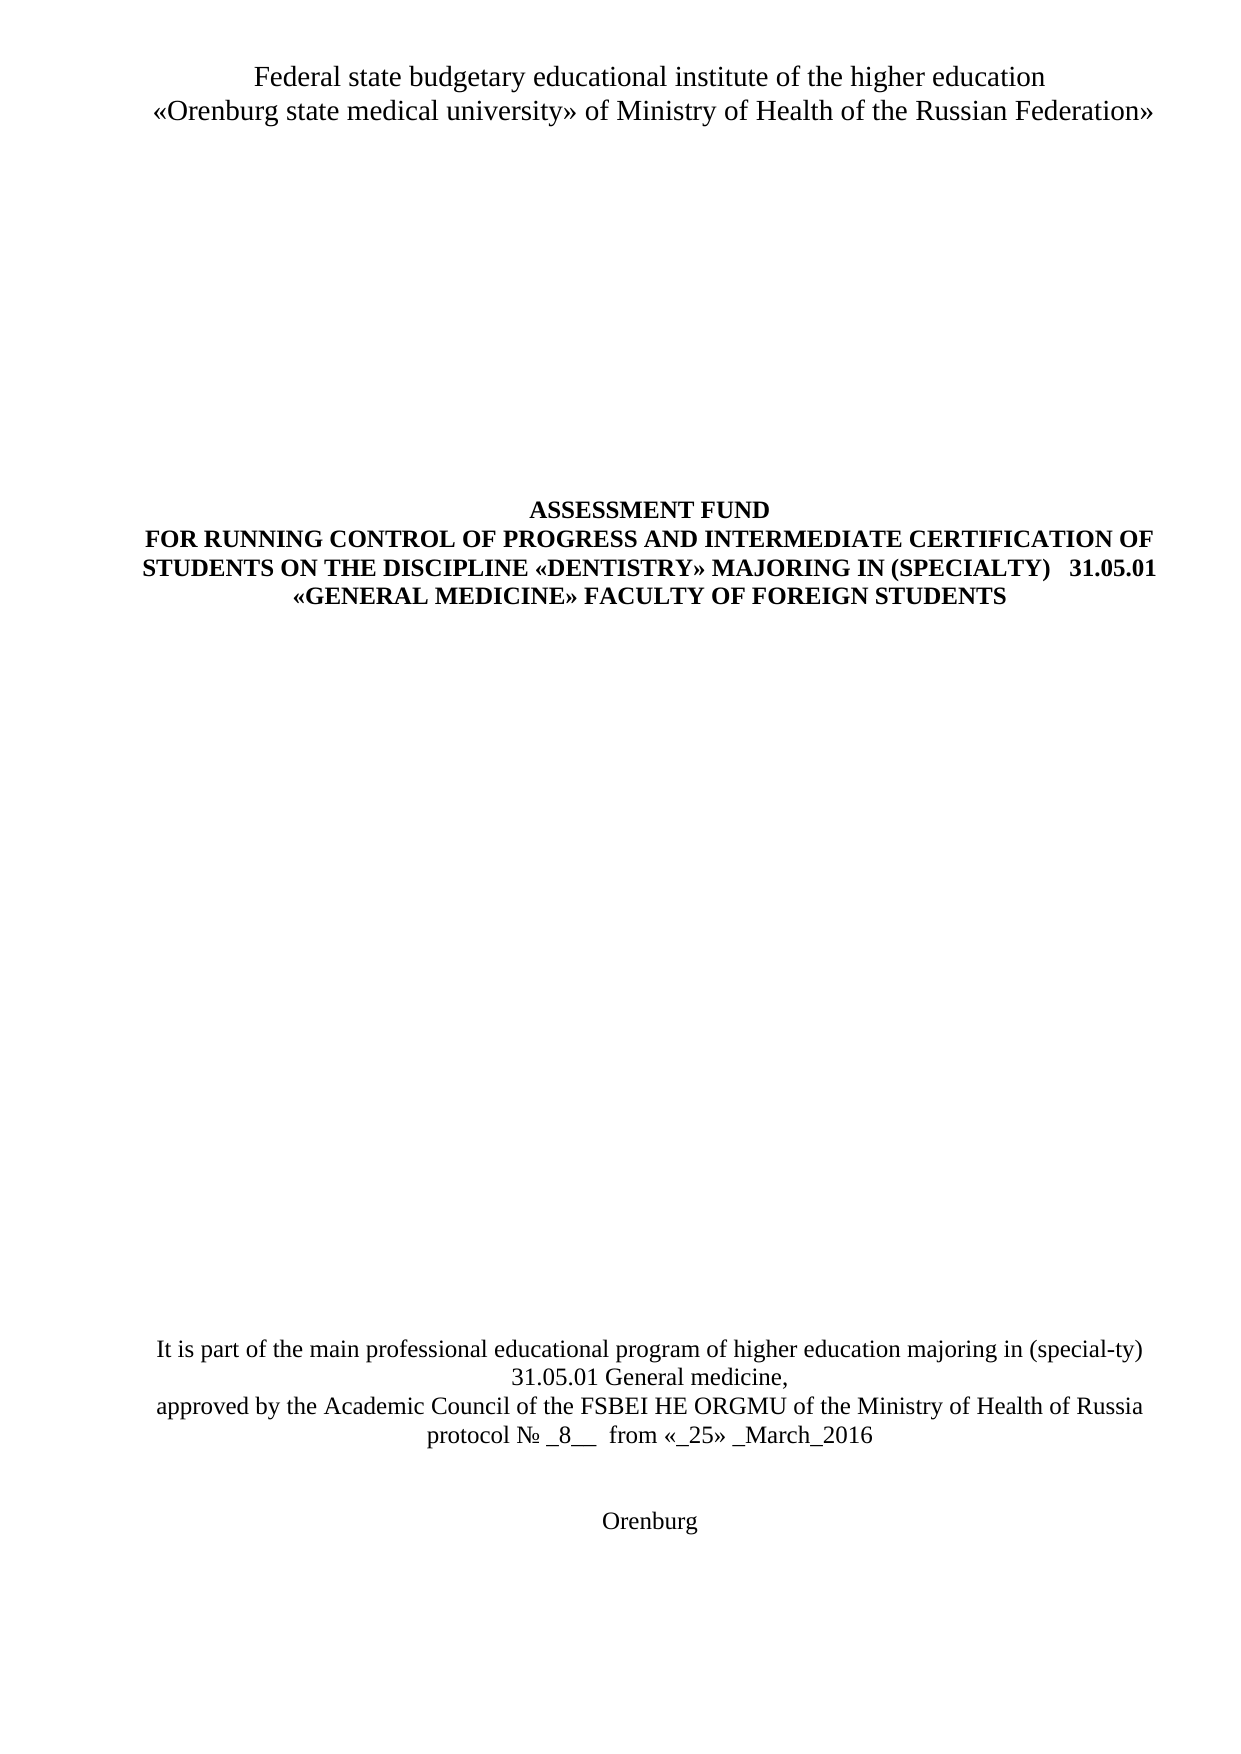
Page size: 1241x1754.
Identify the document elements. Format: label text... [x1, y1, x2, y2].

text Federal state budgetary educational institute of the higher education [118, 59, 1181, 93]
text protocol № _8__ from «_25» _March_2016 [118, 1420, 1181, 1449]
text approved by the Academic Council of the FSBEI HE ORGMU of the Ministry of Health of Russia [118, 1391, 1181, 1420]
text FOR RUNNING CONTROL OF PROGRESS AND INTERMEDIATE CERTIFICATION OF STUDENTS ON THE DISCIPLINE «DENTISTRY» MAJORING IN (SPECIALTY) 31.05.01 «GENERAL MEDICINE» FACULTY OF FOREIGN STUDENTS [118, 524, 1181, 610]
text Orenburg [118, 1506, 1181, 1535]
text It is part of the main professional educational program of higher education majoring in (special-ty) 31.05.01 General medicine, [118, 1334, 1181, 1391]
text «Orenburg state medical university» of Ministry of Health of the Russian Federation» [118, 93, 1181, 126]
text ASSESSMENT FUND [118, 495, 1181, 524]
